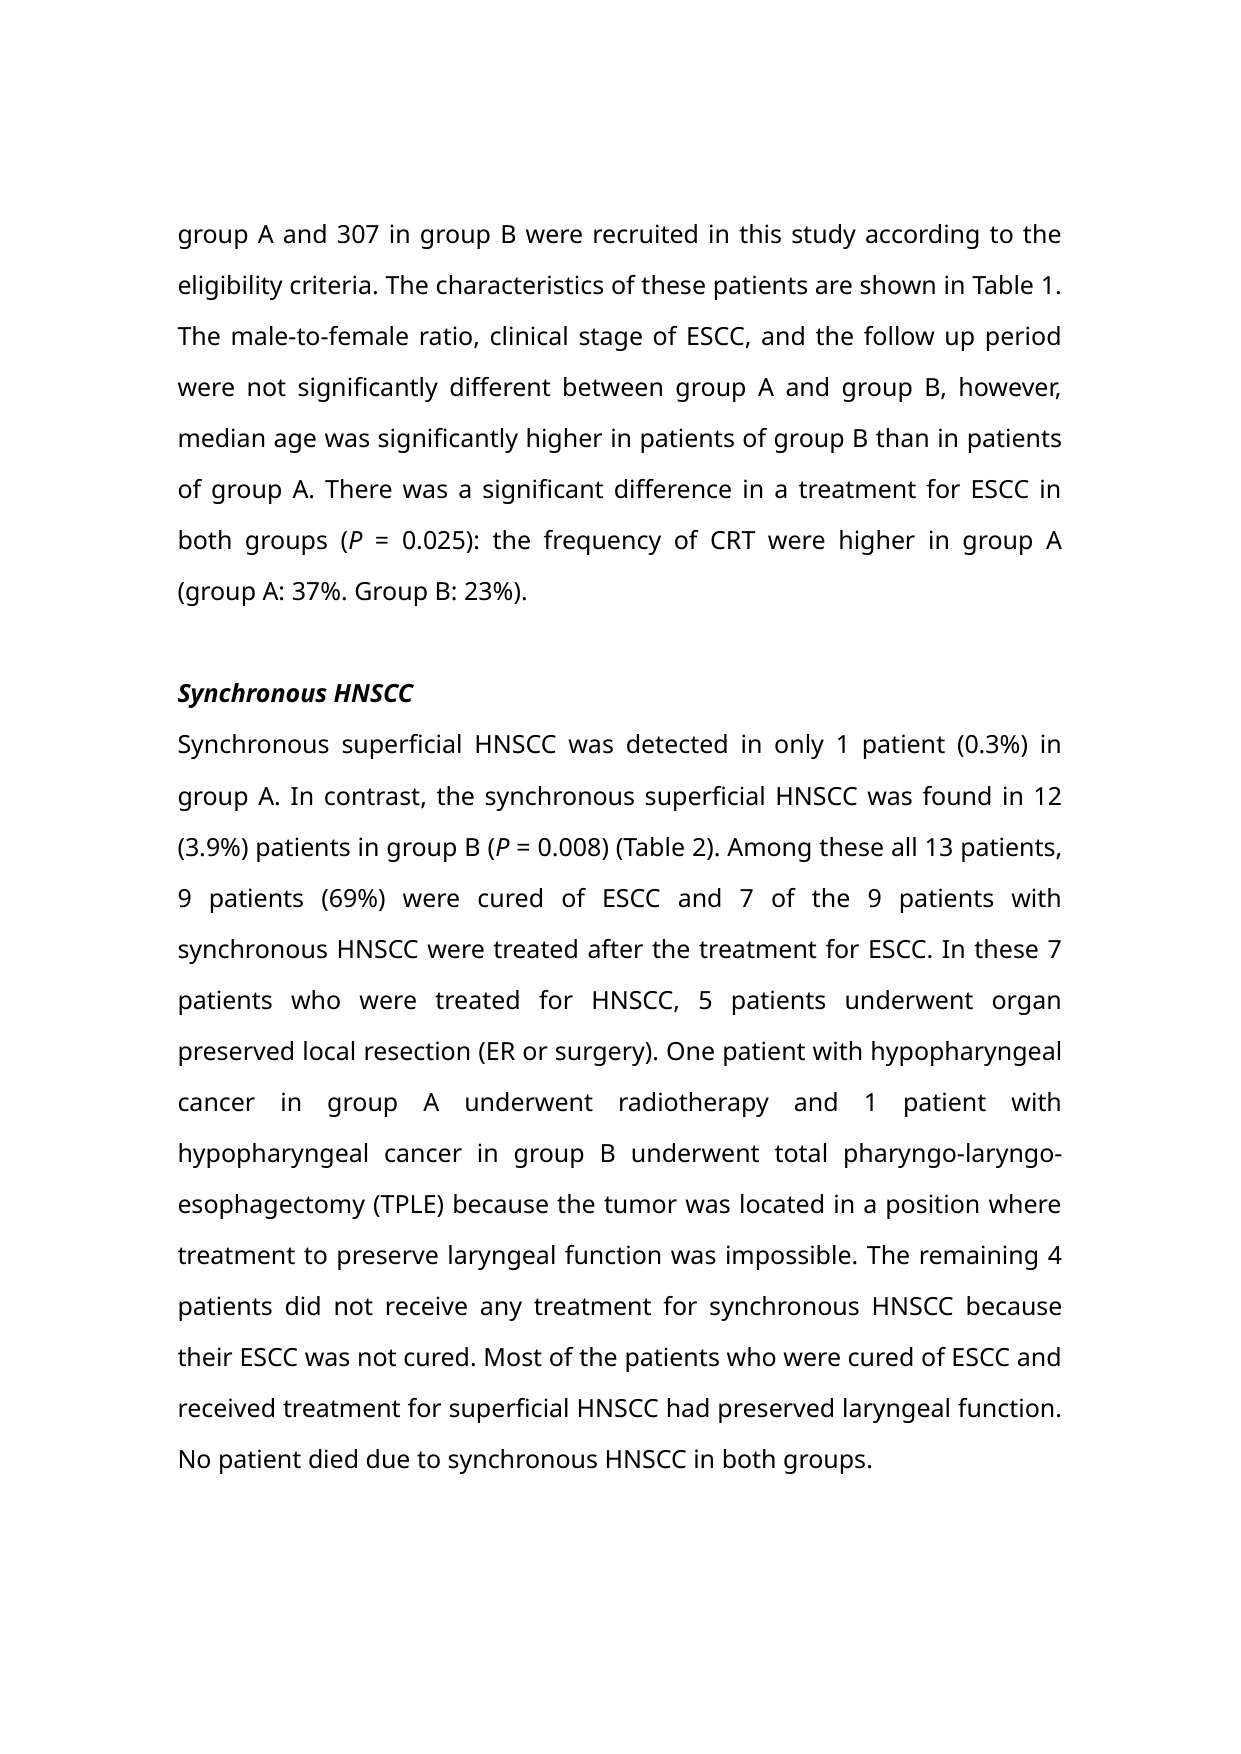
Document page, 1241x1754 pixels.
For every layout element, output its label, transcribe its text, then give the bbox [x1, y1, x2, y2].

text Synchronous superficial HNSCC was detected in only 1 patient (0.3%) in group A. In contrast, the synchronous superficial HNSCC was found in 12 (3.9%) patients in group B (p = 0.008) (Table 2). Among these all 13 patients, 9 patients (69%) were cured of ESCC and 7 of the 9 patients with synchronous HNSCC were treated after the treatment for ESCC. In these 7 patients who were treated for HNSCC, 5 patients underwent organ preserved local resection (ER or surgery). One patient with hypopharyngeal cancer in group A underwent radiotherapy and 1 patient with hypopharyngeal cancer in group B underwent total pharyngo-laryngo-esophagectomy (TPLE) because the tumor was located in a position where treatment to preserve laryngeal function was impossible. The remaining 4 patients did not receive any treatment for synchronous HNSCC because their ESCC was not cured. Most of the patients who were cured of ESCC and received treatment for superficial HNSCC had preserved laryngeal function. No patient died due to synchronous HNSCC in both groups. [177, 727, 1063, 1476]
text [177, 217, 1063, 608]
text Synchronous HNSCC [177, 676, 1063, 710]
